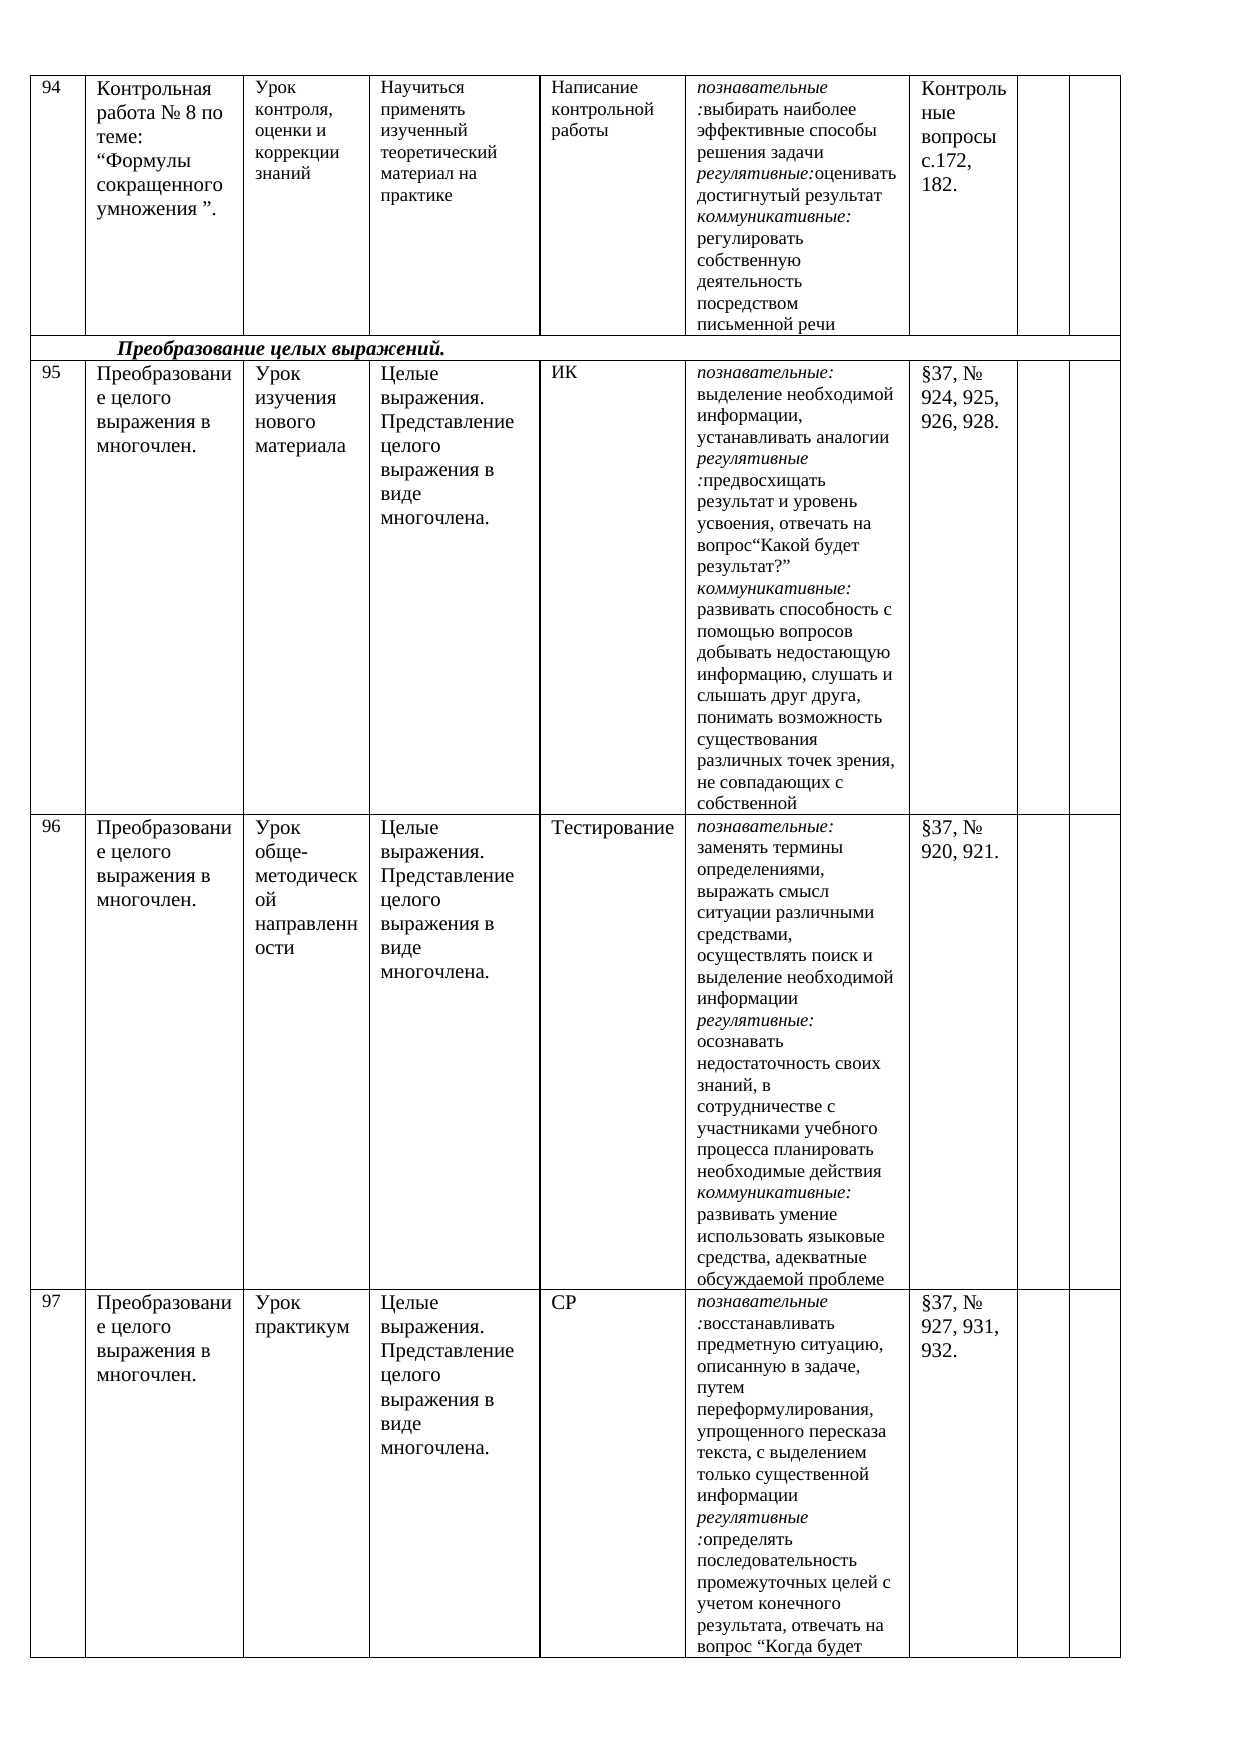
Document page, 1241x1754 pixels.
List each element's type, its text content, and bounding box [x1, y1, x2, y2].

table_cell [1018, 76, 1069, 335]
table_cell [370, 1290, 539, 1657]
table_cell познавательные: заменять термины определениями, выражать смысл ситуации различными средствами, осуществлять поиск и выделение необходимой информации регулятивные: осознавать недостаточность своих знаний, в сотрудничестве с участниками учебного процесса планировать необходимые действия коммуникативные: развивать умение использовать языковые средства, адекватные обсуждаемой проблеме [686, 815, 909, 1289]
table_cell Преобразование целого выражения в многочлен. [86, 815, 243, 1289]
table_cell Урок обще-методической направленности [244, 815, 369, 1289]
table_cell Написание контрольной работы [541, 76, 685, 335]
table_cell §37, № 920, 921. [910, 815, 1017, 1289]
table_cell §37, № 924, 925, 926, 928. [910, 361, 1017, 814]
table_cell [1070, 361, 1120, 814]
table_cell Целые выражения. Представление целого выражения в виде многочлена. [370, 815, 539, 1289]
table_cell Преобразование целых выражений. [31, 336, 1120, 360]
table_cell Тестирование [541, 815, 685, 1289]
table_cell [1018, 361, 1069, 814]
table_cell познавательные: выделение необходимой информации, устанавливать аналогии регулятивные:предвосхищать результат и уровень усвоения, отвечать на вопрос“Какой будет результат?” коммуникативные: развивать способность с помощью вопросов добывать недостающую информацию, слушать и слышать друг друга, понимать возможность существования различных точек зрения, не совпадающих с собственной [686, 361, 909, 814]
table_cell [1070, 815, 1120, 1289]
table_cell Научиться применять изученный теоретический материал на практике [370, 76, 539, 335]
table_cell 94 [31, 76, 85, 335]
table_cell Урок практикум [244, 1290, 369, 1657]
table_cell Контрольная работа № 8 по теме: “Формулы сокращенного умножения ”. [86, 76, 243, 335]
table_cell Урок контроля, оценки и коррекции знаний [244, 76, 369, 335]
table_cell 97 [31, 1290, 85, 1657]
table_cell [910, 1290, 1017, 1657]
table_cell Преобразование целого выражения в многочлен. [86, 361, 243, 814]
table_cell ИК [541, 361, 685, 814]
table_cell Урок изучения нового материала [244, 361, 369, 814]
table_cell [1070, 1290, 1120, 1657]
table_cell 96 [31, 815, 85, 1289]
table_cell 95 [31, 361, 85, 814]
table_cell Контрольные вопросы с.172, 182. [910, 76, 1017, 335]
table_cell [1018, 815, 1069, 1289]
table_cell СР [541, 1290, 685, 1657]
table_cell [686, 1290, 909, 1657]
table_cell познавательные:выбирать наиболее эффективные способы решения задачи регулятивные:оценивать достигнутый результат коммуникативные: регулировать собственную деятельность посредством письменной речи [686, 76, 909, 335]
table_cell [1018, 1290, 1069, 1657]
table_cell [1070, 76, 1120, 335]
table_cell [86, 1290, 243, 1657]
table_cell Целые выражения. Представление целого выражения в виде многочлена. [370, 361, 539, 814]
